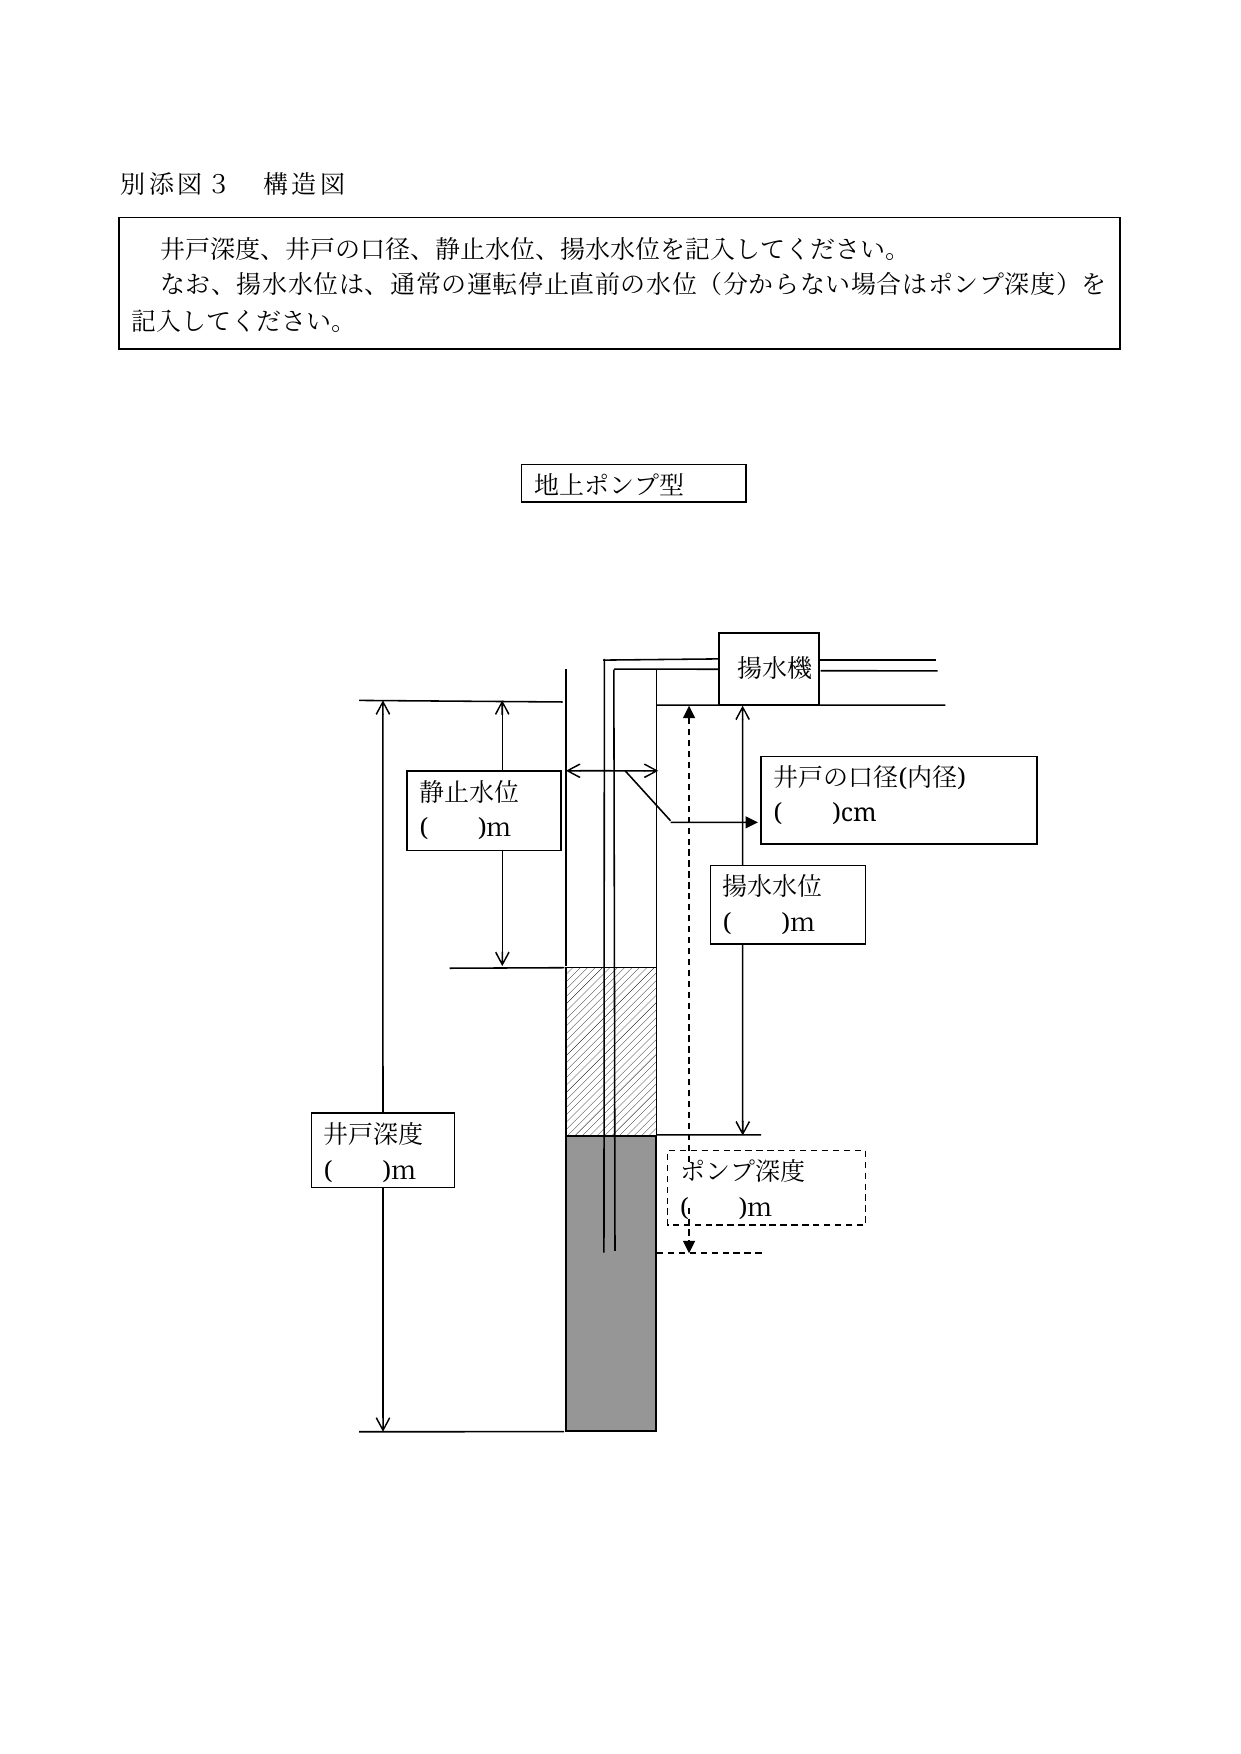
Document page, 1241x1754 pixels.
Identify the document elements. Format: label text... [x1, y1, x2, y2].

text 別添図３ 構造図 [121, 164, 1119, 202]
